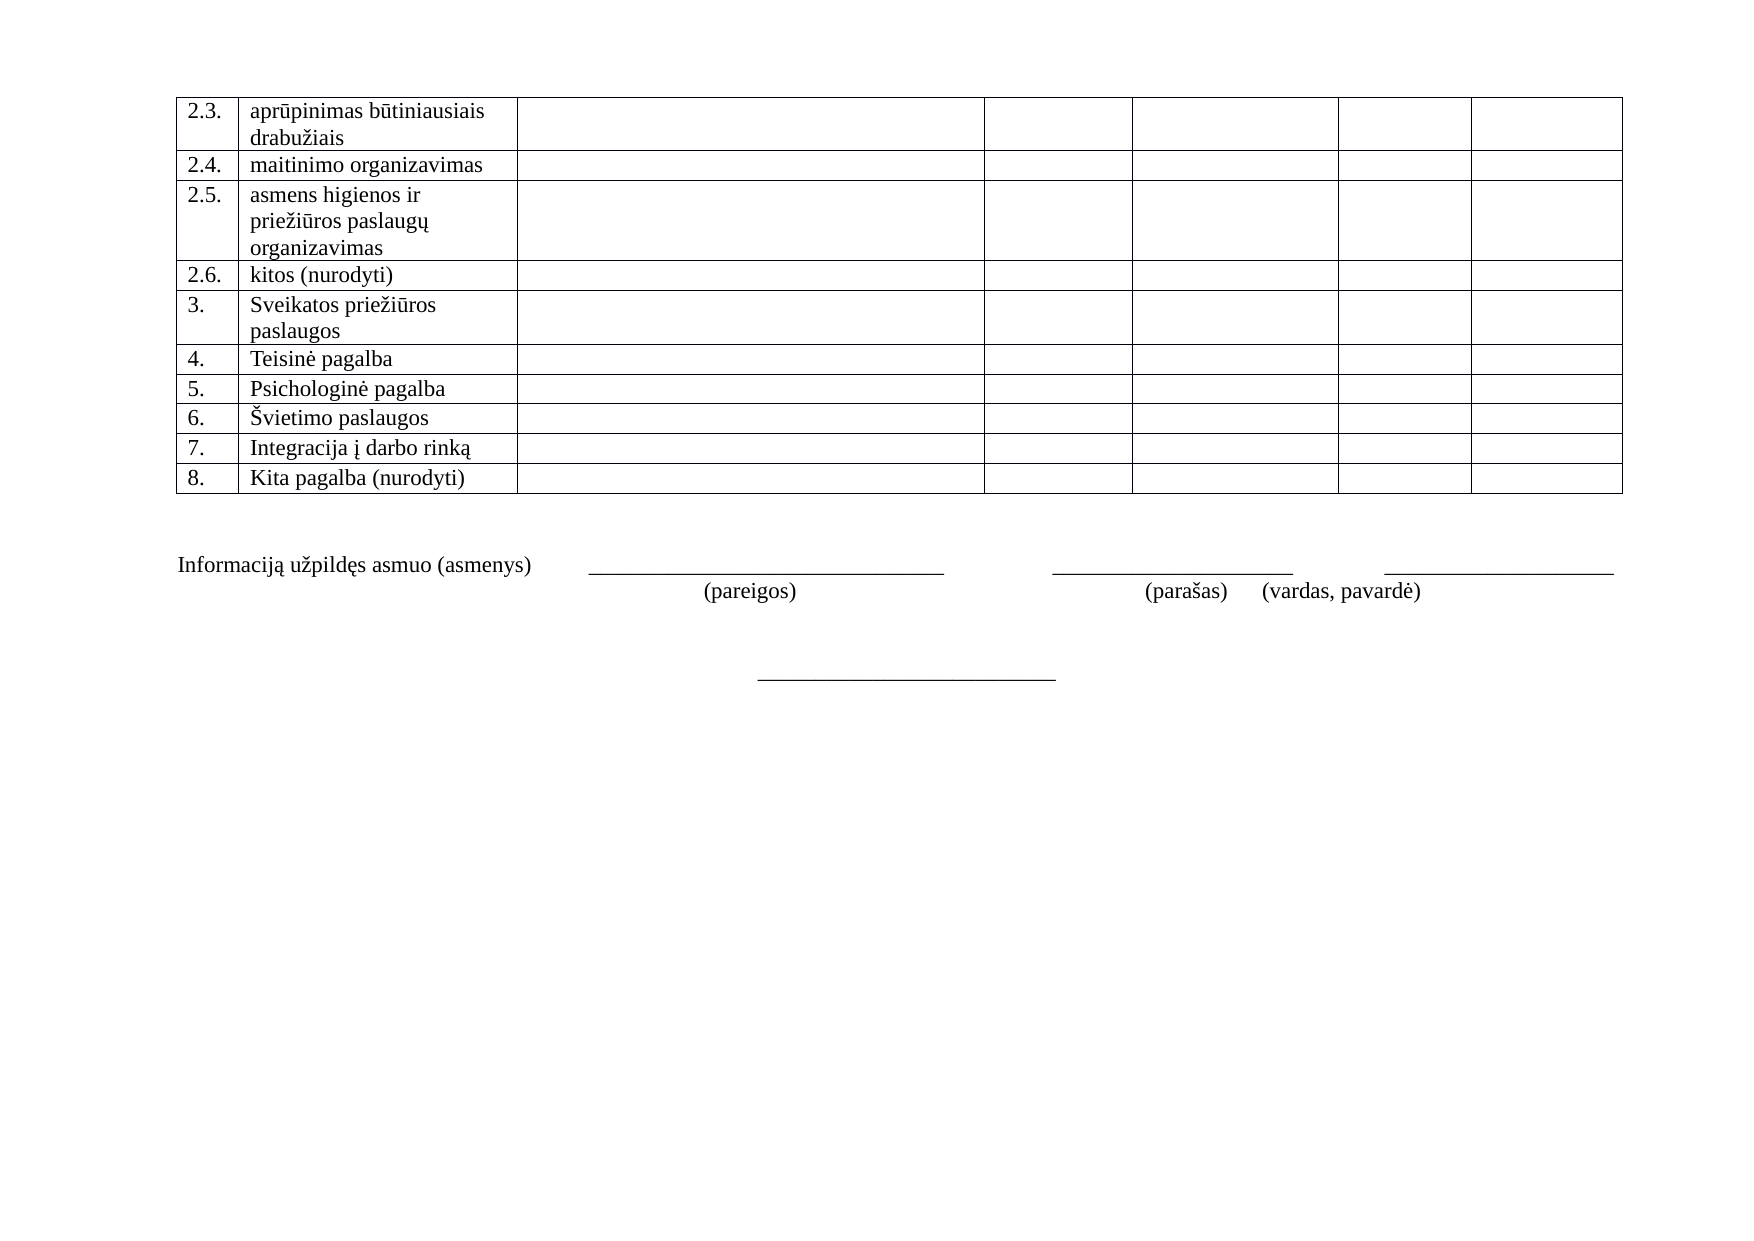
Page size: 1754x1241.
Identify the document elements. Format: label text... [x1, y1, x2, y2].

table_cell Psichologinė pagalba [239, 375, 517, 403]
table_cell 6. [177, 404, 238, 433]
table_cell kitos (nurodyti) [239, 261, 517, 290]
table_cell [1133, 404, 1338, 433]
table_cell aprūpinimas būtiniausiais drabužiais [239, 98, 517, 150]
table_cell 2.3. [177, 98, 238, 150]
table_cell [518, 261, 984, 290]
text __________________________ [177, 657, 1636, 683]
text Informaciją užpildęs asmuo (asmenys) _______________________________ _____________________ ____________________ [177, 551, 1636, 578]
table_cell 4. [177, 345, 238, 373]
table_cell [985, 261, 1132, 290]
table_cell [1472, 181, 1622, 260]
table_cell [518, 345, 984, 373]
table_cell [1339, 291, 1471, 344]
table_cell Integracija į darbo rinką [239, 434, 517, 463]
table_cell [1339, 151, 1471, 180]
table_cell [1133, 375, 1338, 403]
table_cell 3. [177, 291, 238, 344]
table_cell [985, 404, 1132, 433]
table_cell 7. [177, 434, 238, 463]
table_cell [1339, 98, 1471, 150]
table_cell Švietimo paslaugos [239, 404, 517, 433]
table_cell [1133, 151, 1338, 180]
table_cell [1472, 98, 1622, 150]
table_cell [985, 181, 1132, 260]
table_cell [518, 181, 984, 260]
text (pareigos) (parašas) (vardas, pavardė) [177, 578, 1636, 604]
table_cell [985, 98, 1132, 150]
table_cell [518, 404, 984, 433]
table_cell Sveikatos priežiūros paslaugos [239, 291, 517, 344]
table_cell [1339, 434, 1471, 463]
table_cell [1133, 464, 1338, 493]
table_cell maitinimo organizavimas [239, 151, 517, 180]
table_cell [1339, 464, 1471, 493]
table_cell [518, 291, 984, 344]
table_cell [1133, 434, 1338, 463]
table_cell [1133, 181, 1338, 260]
table_cell [985, 151, 1132, 180]
table_cell [1133, 98, 1338, 150]
table_cell [1472, 291, 1622, 344]
table_cell [1472, 375, 1622, 403]
table_cell [518, 375, 984, 403]
table_cell [1472, 345, 1622, 373]
table_cell [1339, 345, 1471, 373]
table_cell [1472, 464, 1622, 493]
table_cell 8. [177, 464, 238, 493]
table_cell 2.6. [177, 261, 238, 290]
table_cell 2.5. [177, 181, 238, 260]
table_cell 2.4. [177, 151, 238, 180]
table_cell [985, 291, 1132, 344]
table_cell asmens higienos ir priežiūros paslaugų organizavimas [239, 181, 517, 260]
table_cell Teisinė pagalba [239, 345, 517, 373]
table_cell 5. [177, 375, 238, 403]
table_cell [518, 151, 984, 180]
table_cell [985, 375, 1132, 403]
table_cell [1133, 291, 1338, 344]
table_cell Kita pagalba (nurodyti) [239, 464, 517, 493]
table_cell [1339, 375, 1471, 403]
table_cell [518, 98, 984, 150]
table_cell [1472, 404, 1622, 433]
table_cell [985, 434, 1132, 463]
table_cell [1133, 345, 1338, 373]
table_cell [985, 464, 1132, 493]
table_cell [1339, 404, 1471, 433]
table_cell [1472, 434, 1622, 463]
table_cell [1339, 181, 1471, 260]
table_cell [1133, 261, 1338, 290]
table_cell [1339, 261, 1471, 290]
table_cell [518, 464, 984, 493]
table_cell [1472, 151, 1622, 180]
table_cell [518, 434, 984, 463]
table_cell [1472, 261, 1622, 290]
table_cell [985, 345, 1132, 373]
